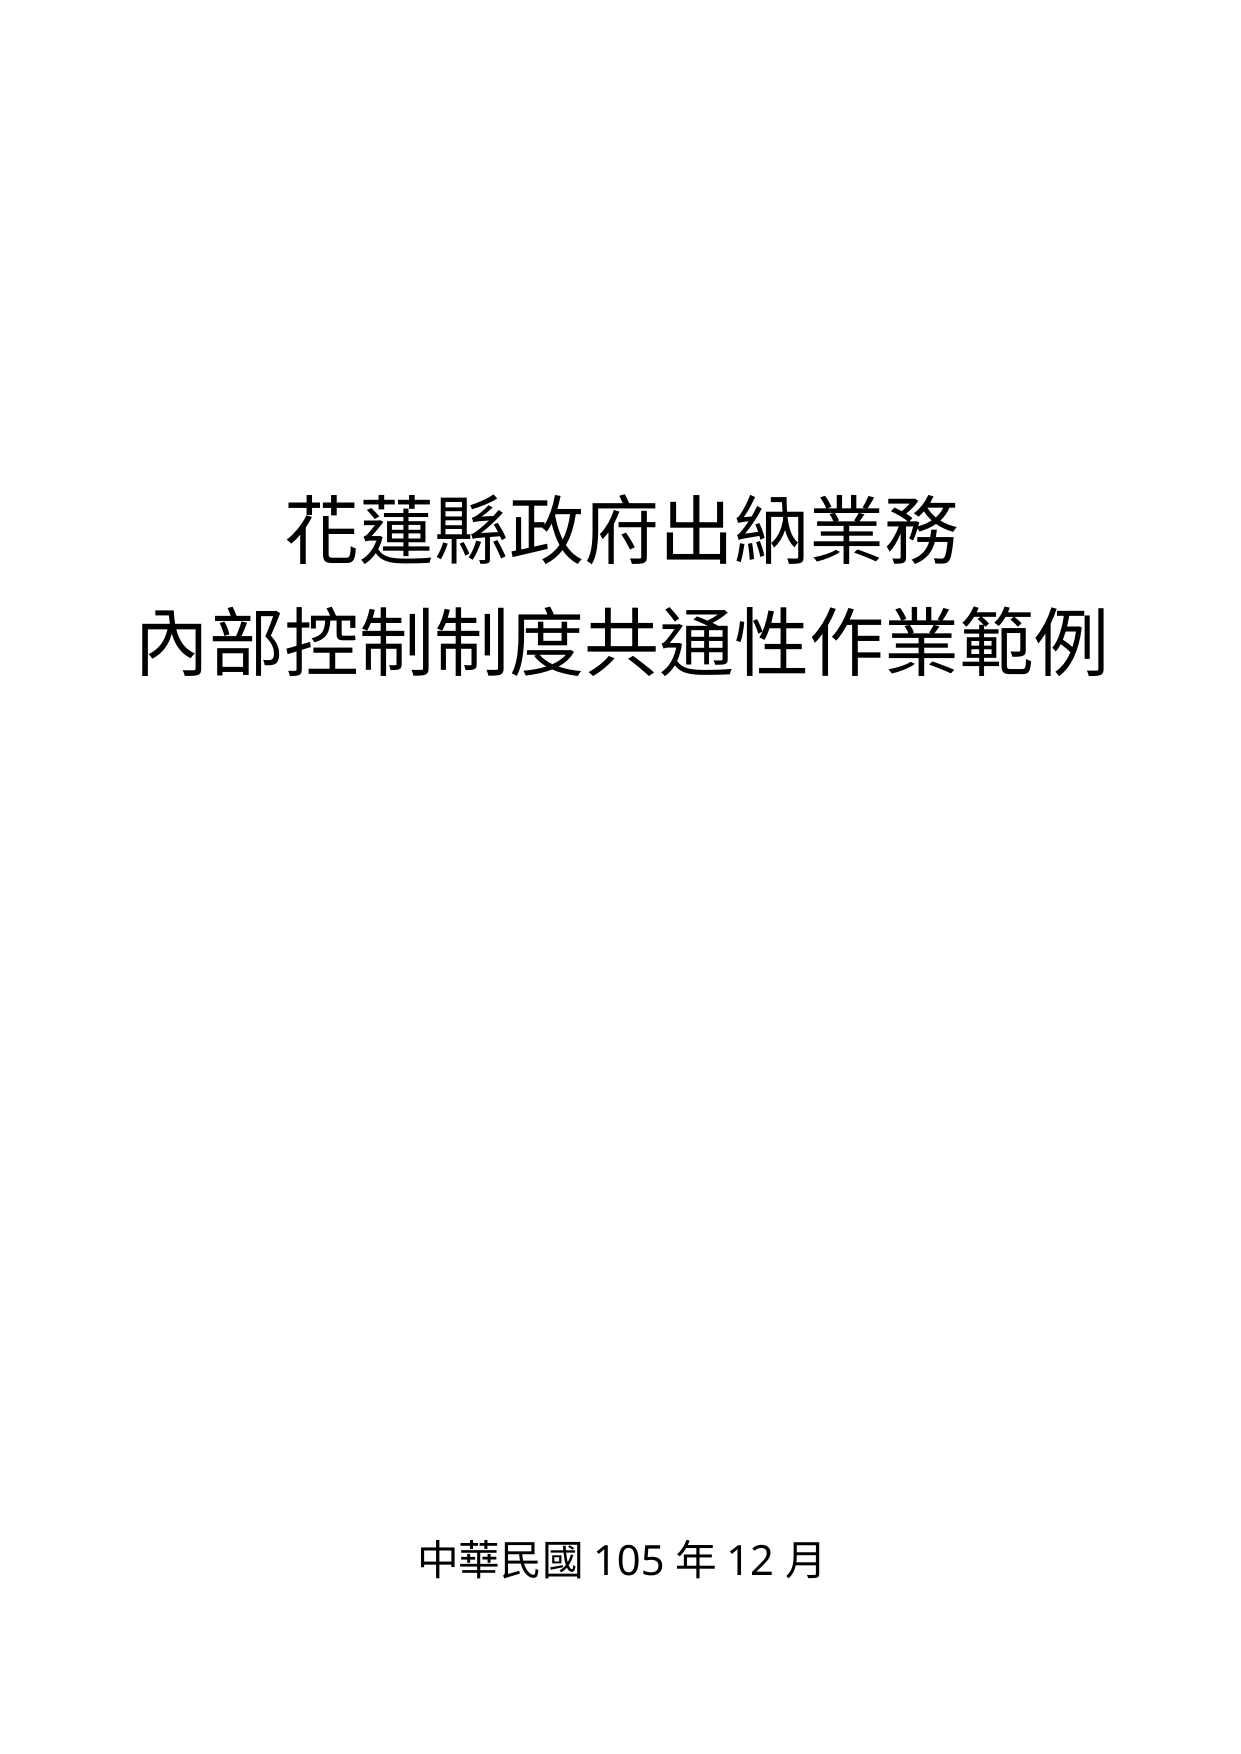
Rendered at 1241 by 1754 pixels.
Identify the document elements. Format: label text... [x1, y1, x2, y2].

text 中華民國 105 年 12 月 [121, 1519, 1122, 1594]
text 內部控制制度共通性作業範例 [121, 582, 1122, 694]
text 花蓮縣政府出納業務 [121, 469, 1122, 582]
